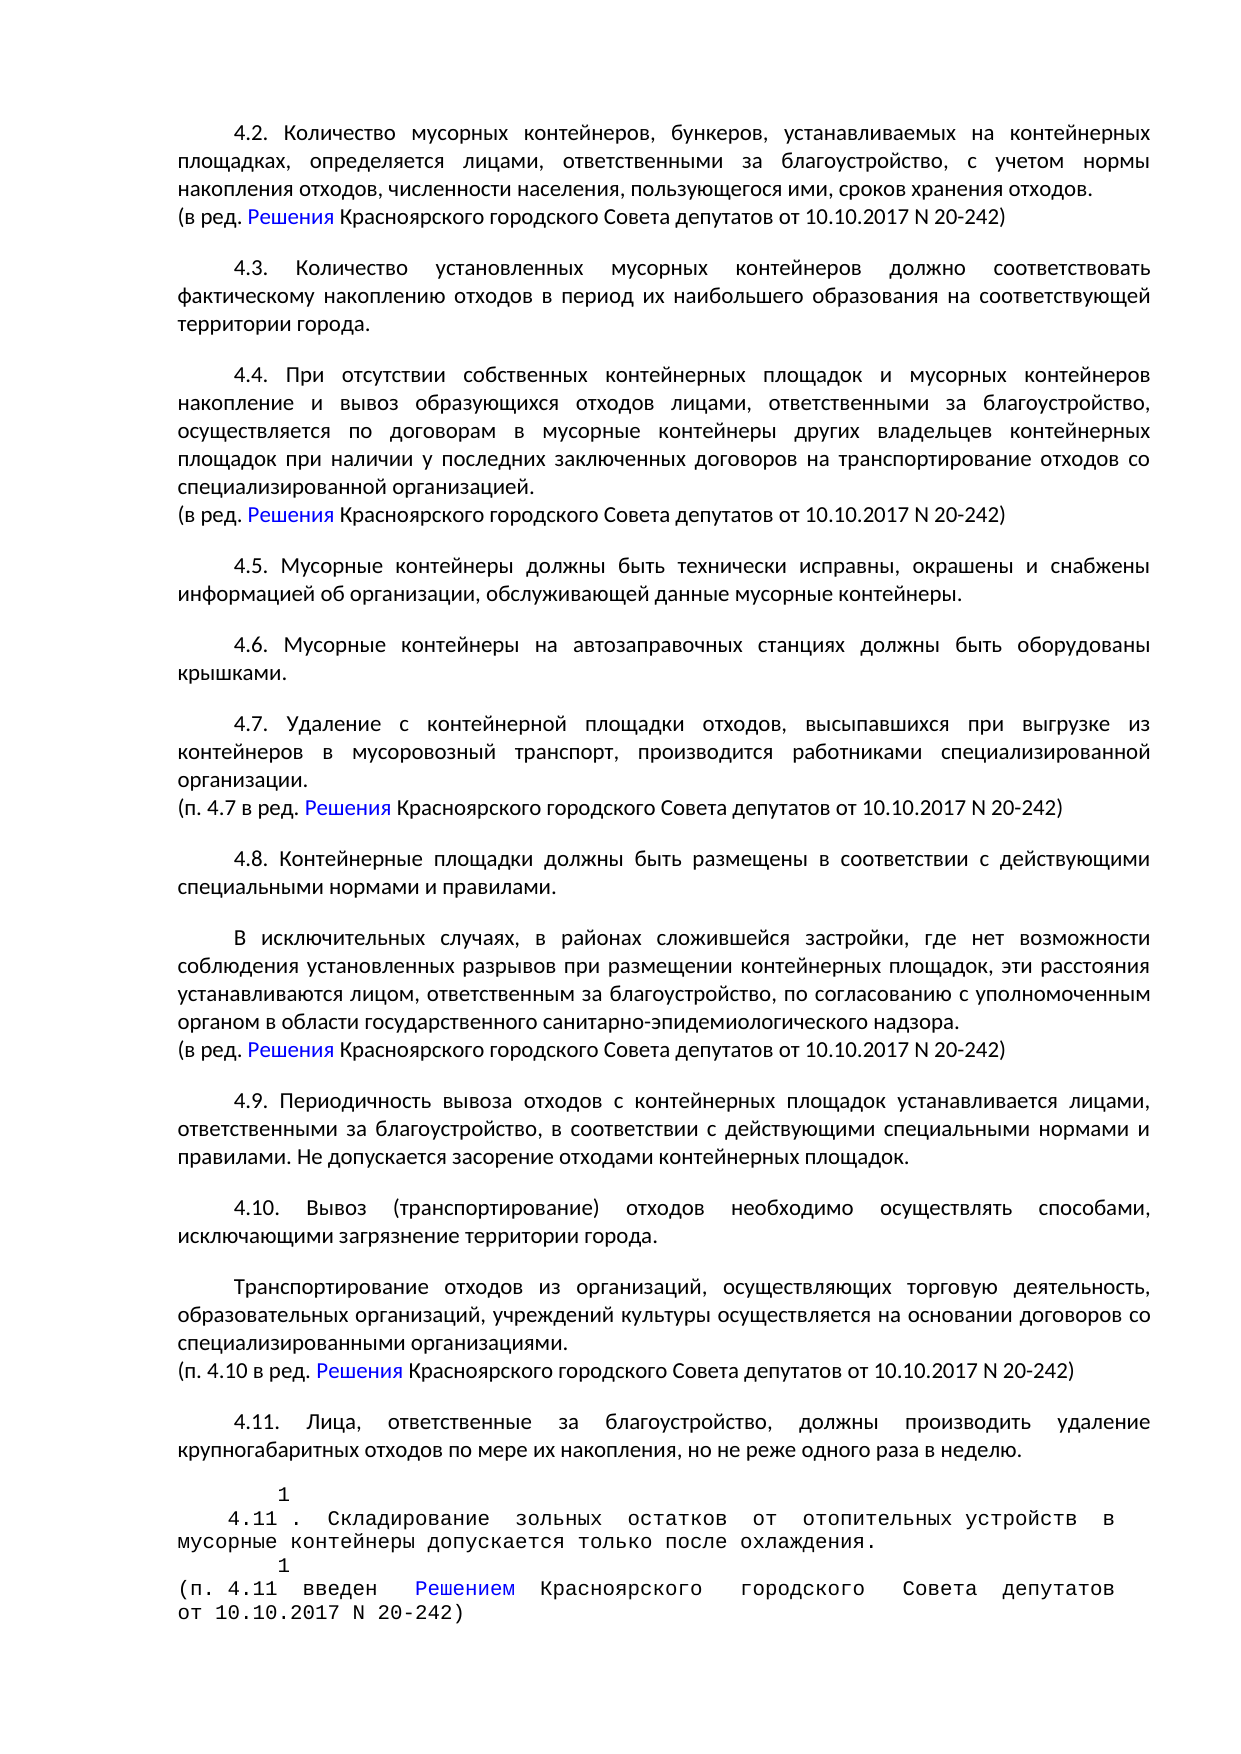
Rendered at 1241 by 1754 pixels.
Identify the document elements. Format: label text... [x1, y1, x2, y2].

text В исключительных случаях, в районах сложившейся застройки, где нет возможности соблюдения установленных разрывов при размещении контейнерных площадок, эти расстояния устанавливаются лицом, ответственным за благоустройство, по согласованию с уполномоченным органом в области государственного санитарно-эпидемиологического надзора. [177, 923, 1152, 1035]
text 4.2. Количество мусорных контейнеров, бункеров, устанавливаемых на контейнерных площадках, определяется лицами, ответственными за благоустройство, с учетом нормы накопления отходов, численности населения, пользующегося ими, сроков хранения отходов. [177, 118, 1152, 202]
text 4.7. Удаление с контейнерной площадки отходов, высыпавшихся при выгрузке из контейнеров в мусоровозный транспорт, производится работниками специализированной организации. [177, 709, 1152, 793]
text Транспортирование отходов из организаций, осуществляющих торговую деятельность, образовательных организаций, учреждений культуры осуществляется на основании договоров со специализированными организациями. [177, 1272, 1152, 1356]
text (в ред. Решения Красноярского городского Совета депутатов от 10.10.2017 N 20-242) [177, 500, 1152, 528]
text (в ред. Решения Красноярского городского Совета депутатов от 10.10.2017 N 20-242) [177, 202, 1152, 230]
text 4.8. Контейнерные площадки должны быть размещены в соответствии с действующими специальными нормами и правилами. [177, 844, 1152, 900]
text (п. 4.10 в ред. Решения Красноярского городского Совета депутатов от 10.10.2017 N 20-242) [177, 1356, 1152, 1384]
text (п. 4.7 в ред. Решения Красноярского городского Совета депутатов от 10.10.2017 N 20-242) [177, 793, 1152, 821]
text 4.5. Мусорные контейнеры должны быть технически исправны, окрашены и снабжены информацией об организации, обслуживающей данные мусорные контейнеры. [177, 551, 1152, 607]
text 4.10. Вывоз (транспортирование) отходов необходимо осуществлять способами, исключающими загрязнение территории города. [177, 1193, 1152, 1249]
text 1 [177, 1555, 1152, 1578]
text 4.9. Периодичность вывоза отходов с контейнерных площадок устанавливается лицами, ответственными за благоустройство, в соответствии с действующими специальными нормами и правилами. Не допускается засорение отходами контейнерных площадок. [177, 1086, 1152, 1170]
text (п. 4.11 введен Решением Красноярского городского Совета депутатов [177, 1578, 1152, 1602]
text 4.6. Мусорные контейнеры на автозаправочных станциях должны быть оборудованы крышками. [177, 630, 1152, 686]
text (в ред. Решения Красноярского городского Совета депутатов от 10.10.2017 N 20-242) [177, 1035, 1152, 1063]
text 4.11 . Складирование зольных остатков от отопительных устройств в [177, 1507, 1152, 1531]
text мусорные контейнеры допускается только после охлаждения. [177, 1531, 1152, 1555]
text 4.11. Лица, ответственные за благоустройство, должны производить удаление крупногабаритных отходов по мере их накопления, но не реже одного раза в неделю. [177, 1407, 1152, 1463]
text 1 [177, 1484, 1152, 1507]
text 4.3. Количество установленных мусорных контейнеров должно соответствовать фактическому накоплению отходов в период их наибольшего образования на соответствующей территории города. [177, 253, 1152, 337]
text от 10.10.2017 N 20-242) [177, 1602, 1152, 1626]
text 4.4. При отсутствии собственных контейнерных площадок и мусорных контейнеров накопление и вывоз образующихся отходов лицами, ответственными за благоустройство, осуществляется по договорам в мусорные контейнеры других владельцев контейнерных площадок при наличии у последних заключенных договоров на транспортирование отходов со специализированной организацией. [177, 360, 1152, 500]
